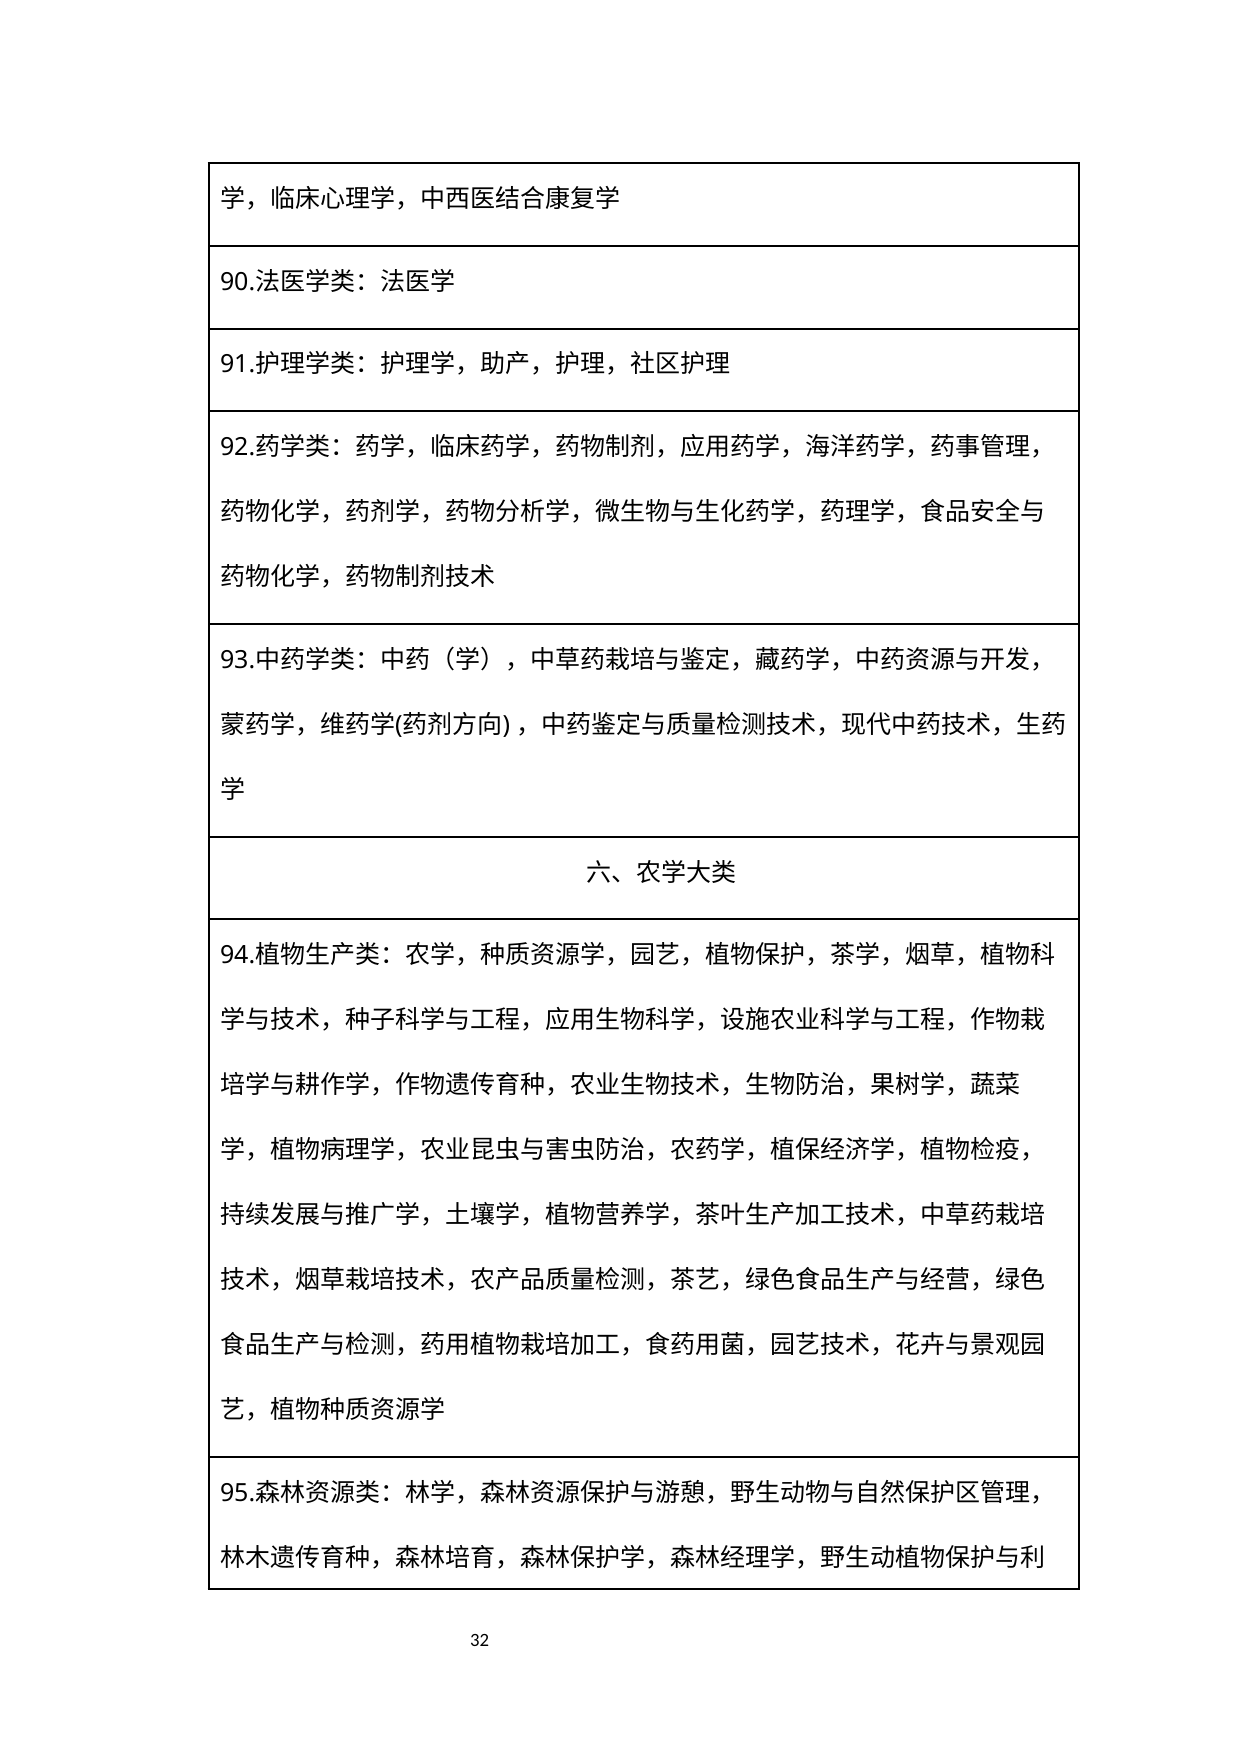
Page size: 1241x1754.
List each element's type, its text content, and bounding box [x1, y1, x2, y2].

table_cell 92.药学类：药学，临床药学，药物制剂，应用药学，海洋药学，药事管理，药物化学，药剂学，药物分析学，微生物与生化药学，药理学，食品安全与药物化学，药物制剂技术 [210, 412, 1078, 623]
table_cell 90.法医学类：法医学 [210, 247, 1078, 327]
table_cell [210, 1458, 1078, 1588]
table_cell 93.中药学类：中药（学），中草药栽培与鉴定，藏药学，中药资源与开发，蒙药学，维药学(药剂方向) ，中药鉴定与质量检测技术，现代中药技术，生药学 [210, 625, 1078, 836]
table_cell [210, 164, 1078, 245]
table_cell 94.植物生产类：农学，种质资源学，园艺，植物保护，茶学，烟草，植物科学与技术，种子科学与工程，应用生物科学，设施农业科学与工程，作物栽培学与耕作学，作物遗传育种，农业生物技术，生物防治，果树学，蔬菜学，植物病理学，农业昆虫与害虫防治，农药学，植保经济学，植物检疫，持续发展与推广学，土壤学，植物营养学，茶叶生产加工技术，中草药栽培技术，烟草栽培技术，农产品质量检测，茶艺，绿色食品生产与经营，绿色食品生产与检测，药用植物栽培加工，食药用菌，园艺技术，花卉与景观园艺，植物种质资源学 [210, 920, 1078, 1456]
table_cell 六、农学大类 [210, 838, 1078, 918]
table_cell 91.护理学类：护理学，助产，护理，社区护理 [210, 330, 1078, 410]
